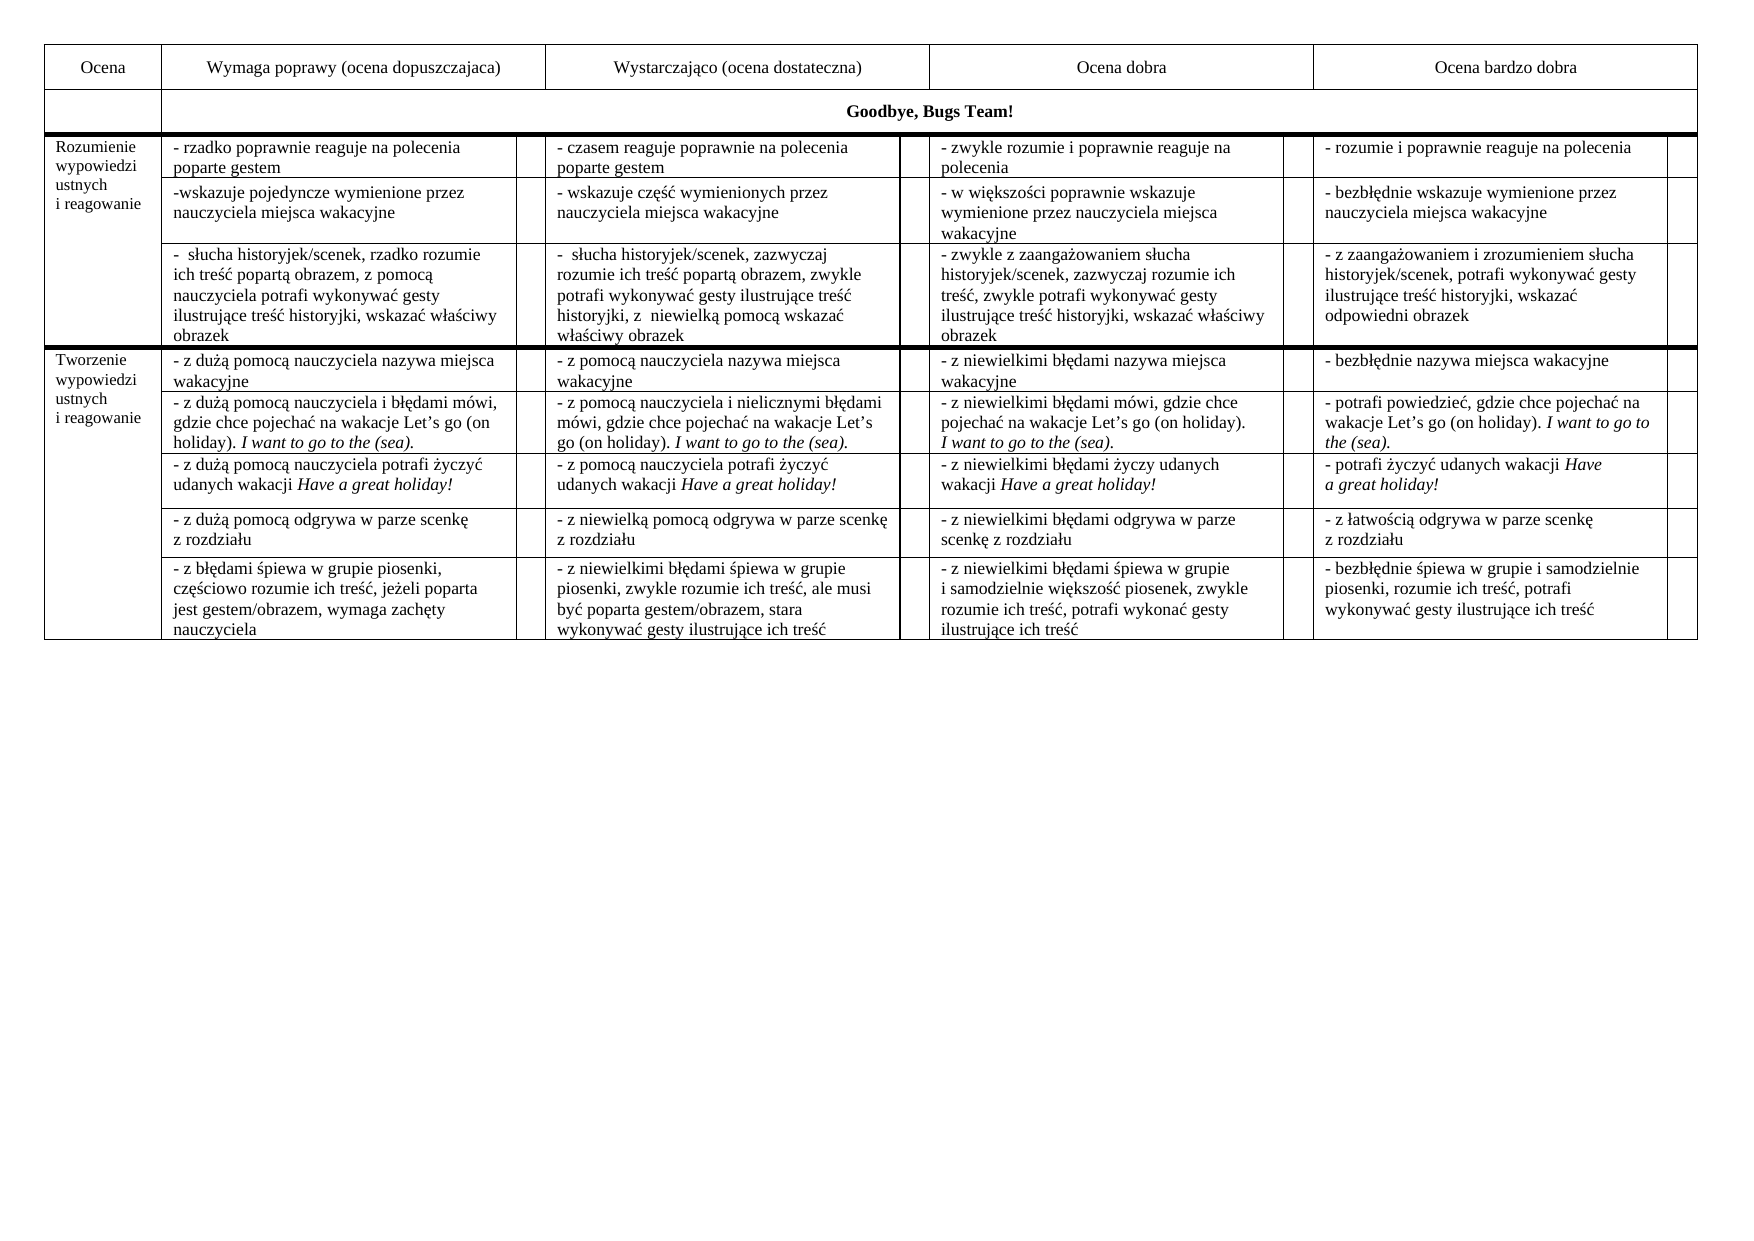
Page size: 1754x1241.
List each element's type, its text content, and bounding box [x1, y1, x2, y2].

table_cell [1284, 509, 1313, 557]
table_cell [1668, 137, 1697, 177]
table_cell - czasem reaguje poprawnie na polecenia poparte gestem [546, 137, 899, 177]
table_cell - zwykle z zaangażowaniem słucha historyjek/scenek, zazwyczaj rozumie ich treść, zwykle potrafi wykonywać gesty ilustrujące treść historyjki, wskazać właściwy obrazek [930, 244, 1283, 345]
table_cell [901, 558, 929, 639]
table_cell - z dużą pomocą odgrywa w parze scenkę z rozdziału [162, 509, 516, 557]
table_cell - z niewielkimi błędami odgrywa w parze scenkę z rozdziału [930, 509, 1283, 557]
table_cell [1284, 392, 1313, 453]
table_cell - z pomocą nauczyciela i nielicznymi błędami mówi, gdzie chce pojechać na wakacje Let’s go (on holiday). I want to go to the (sea). [546, 392, 899, 453]
table_cell [517, 137, 545, 177]
table_cell - z pomocą nauczyciela potrafi życzyć udanych wakacji Have a great holiday! [546, 454, 899, 508]
table_cell [1284, 244, 1313, 345]
table_cell - z niewielką pomocą odgrywa w parze scenkę z rozdziału [546, 509, 899, 557]
table_cell [1668, 178, 1697, 243]
table_cell [1284, 350, 1313, 391]
table_cell - potrafi powiedzieć, gdzie chce pojechać na wakacje Let’s go (on holiday). I want to go to the (sea). [1314, 392, 1667, 453]
table_cell [1284, 137, 1313, 177]
table_cell [517, 558, 545, 639]
table_cell - z błędami śpiewa w grupie piosenki, częściowo rozumie ich treść, jeżeli poparta jest gestem/obrazem, wymaga zachęty nauczyciela [162, 558, 516, 639]
table_cell -wskazuje pojedyncze wymienione przez nauczyciela miejsca wakacyjne [162, 178, 516, 243]
table_cell [517, 454, 545, 508]
table_cell - rozumie i poprawnie reaguje na polecenia [1314, 137, 1667, 177]
table_cell - z niewielkimi błędami nazywa miejsca wakacyjne [930, 350, 1283, 391]
table_cell - z niewielkimi błędami śpiewa w grupie i samodzielnie większość piosenek, zwykle rozumie ich treść, potrafi wykonać gesty ilustrujące ich treść [930, 558, 1283, 639]
table_cell [901, 509, 929, 557]
table_header Ocena bardzo dobra [1314, 45, 1697, 88]
table_cell [517, 244, 545, 345]
table_cell - z niewielkimi błędami życzy udanych wakacji Have a great holiday! [930, 454, 1283, 508]
table_cell - z pomocą nauczyciela nazywa miejsca wakacyjne [546, 350, 899, 391]
table_cell - bezbłędnie nazywa miejsca wakacyjne [1314, 350, 1667, 391]
table_cell - słucha historyjek/scenek, zazwyczaj rozumie ich treść popartą obrazem, zwykle potrafi wykonywać gesty ilustrujące treść historyjki, z niewielką pomocą wskazać właściwy obrazek [546, 244, 899, 345]
table_cell - potrafi życzyć udanych wakacji Have a great holiday! [1314, 454, 1667, 508]
table_cell [517, 178, 545, 243]
table_cell [901, 178, 929, 243]
table_cell [901, 350, 929, 391]
table_cell [517, 350, 545, 391]
table_header Wymaga poprawy (ocena dopuszczajaca) [162, 45, 545, 88]
table_cell [1668, 509, 1697, 557]
table_cell [901, 392, 929, 453]
table_cell - rzadko poprawnie reaguje na polecenia poparte gestem [162, 137, 516, 177]
table_cell [517, 509, 545, 557]
table_cell - z łatwością odgrywa w parze scenkę z rozdziału [1314, 509, 1667, 557]
table_cell [901, 137, 929, 177]
table_cell - z dużą pomocą nauczyciela potrafi życzyć udanych wakacji Have a great holiday! [162, 454, 516, 508]
table_cell [1668, 350, 1697, 391]
table_cell - z dużą pomocą nauczyciela nazywa miejsca wakacyjne [162, 350, 516, 391]
table_cell [1284, 178, 1313, 243]
table_header Wystarczająco (ocena dostateczna) [546, 45, 929, 88]
table_cell - z niewielkimi błędami mówi, gdzie chce pojechać na wakacje Let’s go (on holiday). I want to go to the (sea). [930, 392, 1283, 453]
table_cell - zwykle rozumie i poprawnie reaguje na polecenia [930, 137, 1283, 177]
table_cell Goodbye, Bugs Team! [162, 90, 1697, 132]
table_cell - z zaangażowaniem i zrozumieniem słucha historyjek/scenek, potrafi wykonywać gesty ilustrujące treść historyjki, wskazać odpowiedni obrazek [1314, 244, 1667, 345]
table_header Ocena [45, 45, 161, 88]
table_cell [1668, 392, 1697, 453]
table_cell [1668, 558, 1697, 639]
table_cell - z dużą pomocą nauczyciela i błędami mówi, gdzie chce pojechać na wakacje Let’s go (on holiday). I want to go to the (sea). [162, 392, 516, 453]
table_cell - z niewielkimi błędami śpiewa w grupie piosenki, zwykle rozumie ich treść, ale musi być poparta gestem/obrazem, stara wykonywać gesty ilustrujące ich treść [546, 558, 899, 639]
table_cell [901, 244, 929, 345]
table_cell Rozumienie wypowiedzi ustnych i reagowanie [45, 137, 161, 345]
table_cell - słucha historyjek/scenek, rzadko rozumie ich treść popartą obrazem, z pomocą nauczyciela potrafi wykonywać gesty ilustrujące treść historyjki, wskazać właściwy obrazek [162, 244, 516, 345]
table_cell [1668, 244, 1697, 345]
table_cell [1284, 454, 1313, 508]
table_cell [901, 454, 929, 508]
table_cell [45, 90, 161, 132]
table_cell - w większości poprawnie wskazuje wymienione przez nauczyciela miejsca wakacyjne [930, 178, 1283, 243]
table_header Ocena dobra [930, 45, 1313, 88]
table_cell Tworzenie wypowiedzi ustnych i reagowanie [45, 350, 161, 639]
table_cell - wskazuje część wymienionych przez nauczyciela miejsca wakacyjne [546, 178, 899, 243]
table_cell [1668, 454, 1697, 508]
table_cell - bezbłędnie wskazuje wymienione przez nauczyciela miejsca wakacyjne [1314, 178, 1667, 243]
table_cell - bezbłędnie śpiewa w grupie i samodzielnie piosenki, rozumie ich treść, potrafi wykonywać gesty ilustrujące ich treść [1314, 558, 1667, 639]
table_cell [1284, 558, 1313, 639]
table_cell [517, 392, 545, 453]
